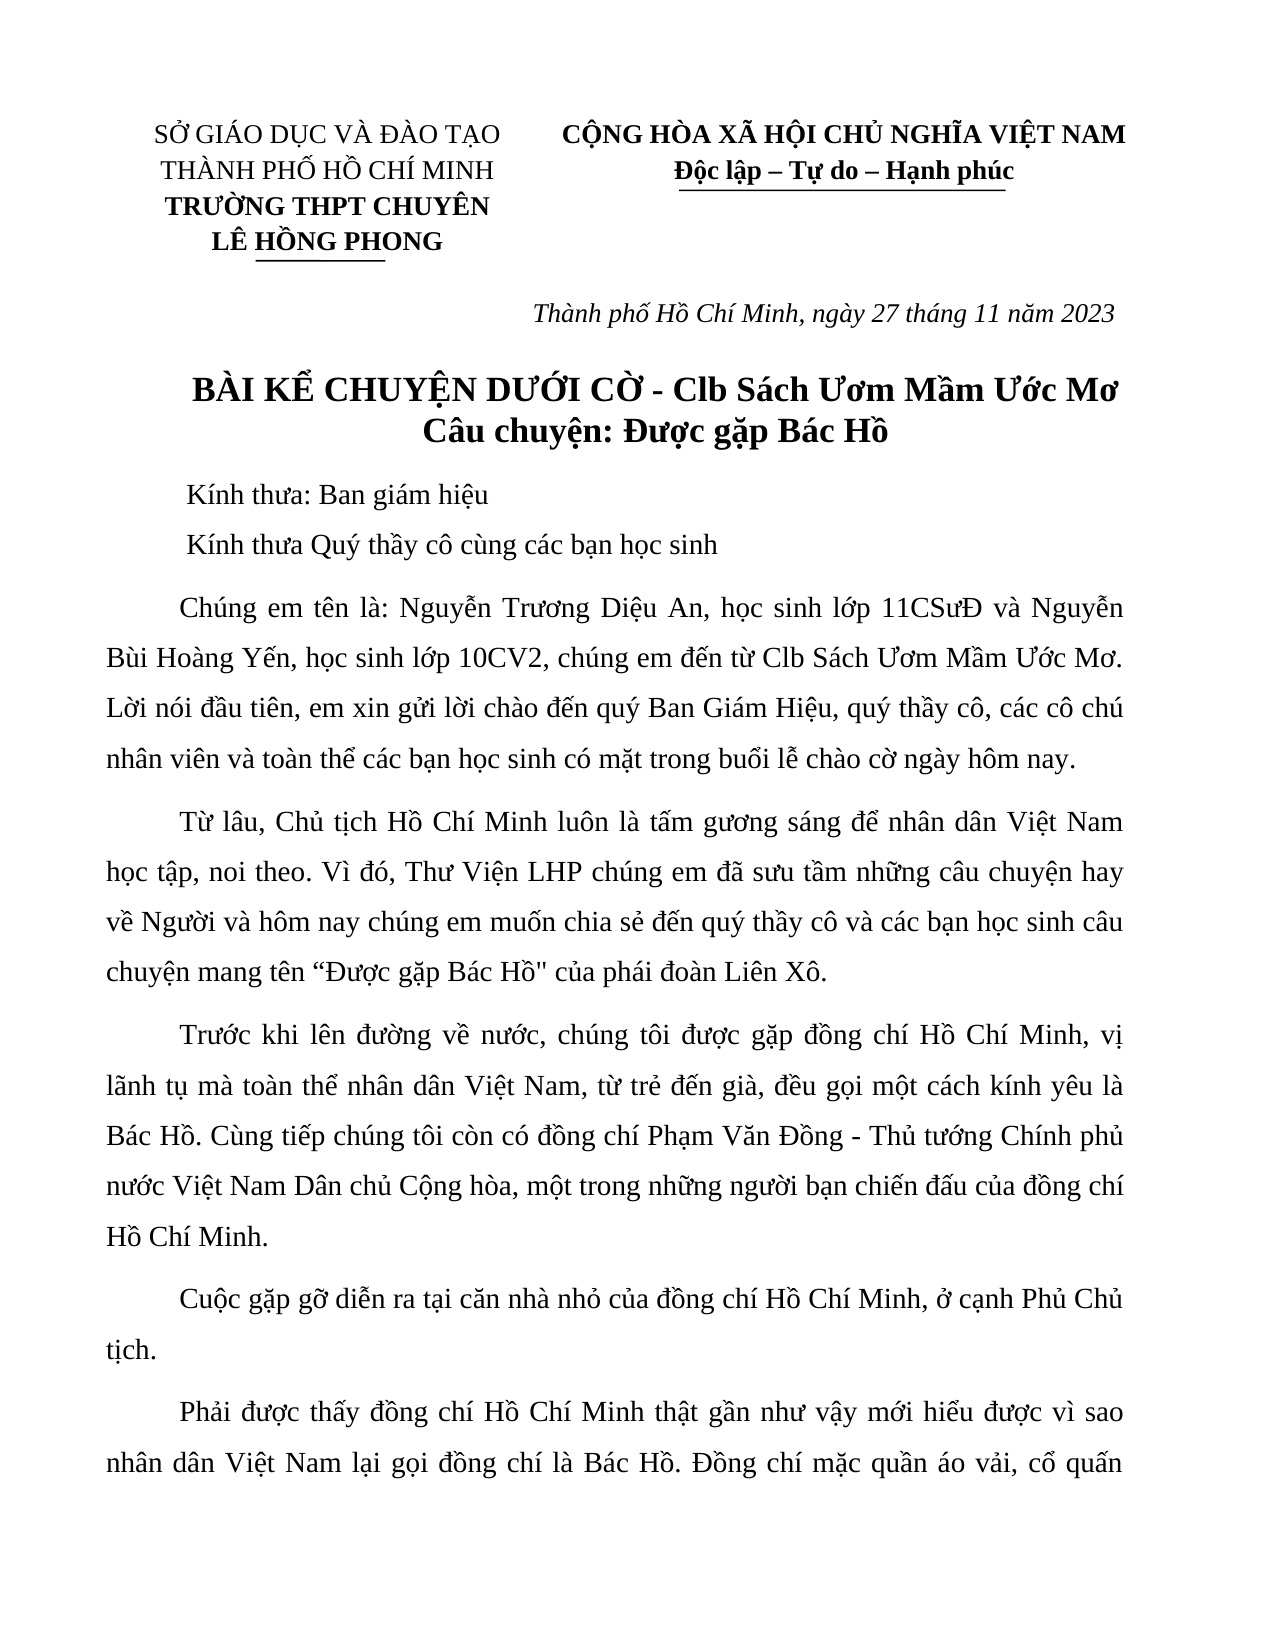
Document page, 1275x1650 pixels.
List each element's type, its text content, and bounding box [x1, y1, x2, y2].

text Kính thưa: Ban giám hiệu [112, 477, 1125, 510]
text Câu chuyện: Được gặp Bác Hồ [112, 409, 1125, 450]
text BÀI KỂ CHUYỆN DƯỚI CỜ - Clb Sách Ươm Mầm Ước Mơ [112, 369, 1125, 409]
text Từ lâu, Chủ tịch Hồ Chí Minh luôn là tấm gương sáng để nhân dân Việt Nam học tập, noi theo. Vì đó, Thư Viện LHP chúng em đã sưu tầm những câu chuyện hay về Người và hôm nay chúng em muốn chia sẻ đến quý thầy cô và các bạn học sinh câu chuyện mang tên “Được gặp Bác Hồ" của phái đoàn Liên Xô. [106, 804, 1125, 988]
text THÀNH PHỐ HỒ CHÍ MINH Độc lập – Tự do – Hạnh phúc [150, 154, 1125, 185]
text Chúng em tên là: Nguyễn Trương Diệu An, học sinh lớp 11CSưĐ và Nguyễn Bùi Hoàng Yến, học sinh lớp 10CV2, chúng em đến từ Clb Sách Ươm Mầm Ước Mơ. Lời nói đầu tiên, em xin gửi lời chào đến quý Ban Giám Hiệu, quý thầy cô, các cô chú nhân viên và toàn thể các bạn học sinh có mặt trong buổi lễ chào cờ ngày hôm nay. [106, 724, 1125, 774]
text Trước khi lên đường về nước, chúng tôi được gặp đồng chí Hồ Chí Minh, vị lãnh tụ mà toàn thể nhân dân Việt Nam, từ trẻ đến già, đều gọi một cách kính yêu là Bác Hồ. Cùng tiếp chúng tôi còn có đồng chí Phạm Văn Đồng - Thủ tướng Chính phủ nước Việt Nam Dân chủ Cộng hòa, một trong những người bạn chiến đấu của đồng chí Hồ Chí Minh. [106, 1017, 1125, 1252]
text Cuộc gặp gỡ diễn ra tại căn nhà nhỏ của đồng chí Hồ Chí Minh, ở cạnh Phủ Chủ tịch. [106, 1281, 1125, 1365]
text Kính thưa Quý thầy cô cùng các bạn học sinh [112, 527, 1114, 561]
text TRƯỜNG THPT CHUYÊN [150, 189, 1125, 221]
text Chúng em tên là: Nguyễn Trương Diệu An, học sinh lớp 11CSưĐ và Nguyễn Bùi Hoàng Yến, học sinh lớp 10CV2, chúng em đến từ Clb Sách Ươm Mầm Ước Mơ. Lời nói đầu tiên, em xin gửi lời chào đến quý Ban Giám Hiệu, quý thầy cô, các cô chú nhân viên và toàn thể các bạn học sinh có mặt trong buổi lễ chào cờ ngày hôm nay. [106, 590, 1125, 691]
text Thành phố Hồ Chí Minh, ngày 27 tháng 11 năm 2023 [487, 297, 1125, 328]
text LÊ HỒNG PHONG [150, 225, 1125, 256]
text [106, 1394, 1125, 1478]
text SỞ GIÁO DỤC VÀ ĐÀO TẠO CỘNG HÒA XÃ HỘI CHỦ NGHĨA VIỆT NAM [150, 118, 1125, 149]
